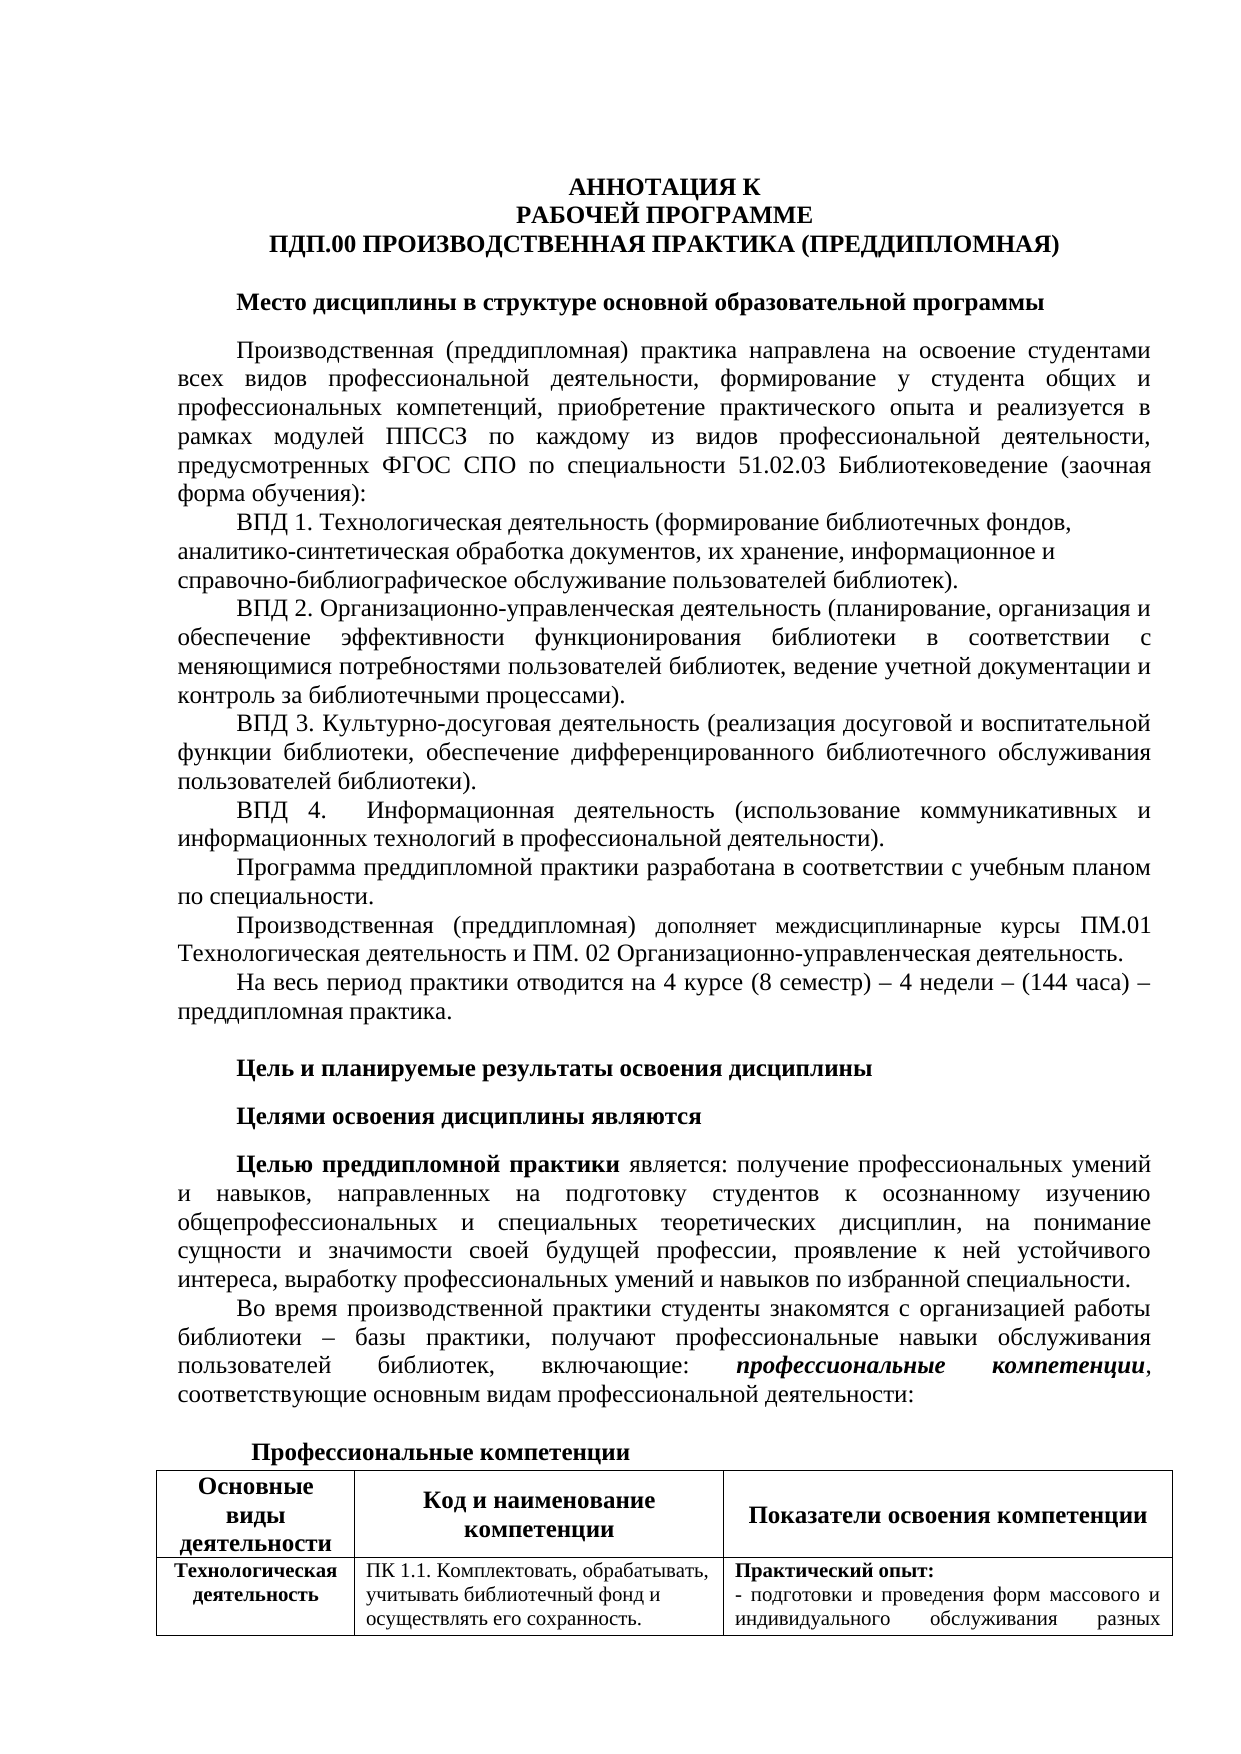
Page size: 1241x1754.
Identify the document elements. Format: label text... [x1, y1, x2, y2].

text ВПД 3. Культурно-досуговая деятельность (реализация досуговой и воспитательной функции библиотеки, обеспечение дифференцированного библиотечного обслуживания пользователей библиотеки). [177, 708, 1152, 795]
table_header Код и наименование компетенции [355, 1471, 723, 1557]
text Производственная (преддипломная) практика направлена на освоение студентами всех видов профессиональной деятельности, формирование у студента общих и профессиональных компетенций, приобретение практического опыта и реализуется в рамках модулей ППССЗ по каждому из видов профессиональной деятельности, предусмотренных ФГОС СПО по специальности 51.02.03 Библиотековедение (заочная форма обучения): [177, 335, 1152, 507]
text Профессиональные компетенции [177, 1437, 1152, 1466]
text Программа преддипломной практики разработана в соответствии с учебным планом по специальности. [177, 852, 1152, 910]
text На весь период практики отводится на 4 курсе (8 семестр) – 4 недели – (144 часа) – преддипломная практика. [177, 967, 1152, 1025]
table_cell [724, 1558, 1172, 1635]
text Целями освоения дисциплины являются [177, 1101, 1152, 1130]
text ВПД 2. Организационно-управленческая деятельность (планирование, организация и обеспечение эффективности функционирования библиотеки в соответствии с меняющимися потребностями пользователей библиотек, ведение учетной документации и контроль за библиотечными процессами). [177, 593, 1152, 708]
text РАБОЧЕЙ ПРОГРАММЕ [177, 201, 1152, 229]
text ВПД 1. Технологическая деятельность (формирование библиотечных фондов, аналитико-синтетическая обработка документов, их хранение, информационное и справочно-библиографическое обслуживание пользователей библиотек). [177, 507, 1152, 593]
table_cell ПК 1.1. Комплектовать, обрабатывать, учитывать библиотечный фонд и осуществлять его сохранность. [355, 1558, 723, 1635]
table_header Показатели освоения компетенции [724, 1471, 1172, 1557]
text ВПД 4. Информационная деятельность (использование коммуникативных и информационных технологий в профессиональной деятельности). [177, 795, 1152, 852]
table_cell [157, 1558, 354, 1635]
text ПДП.00 ПРОИЗВОДСТВЕННАЯ ПРАКТИКА (ПРЕДДИПЛОМНАЯ) [177, 229, 1152, 258]
table_header Основные виды деятельности [157, 1471, 354, 1557]
text Цель и планируемые результаты освоения дисциплины [177, 1053, 1152, 1082]
text Во время производственной практики студенты знакомятся с организацией работы библиотеки – базы практики, получают профессиональные навыки обслуживания пользователей библиотек, включающие: профессиональные компетенции, соответствующие основным видам профессиональной деятельности: [177, 1293, 1152, 1408]
text АННОТАЦИЯ К [177, 172, 1152, 201]
text Место дисциплины в структуре основной образовательной программы [177, 287, 1152, 316]
text Производственная (преддипломная) дополняет междисциплинарные курсы ПМ.01 Технологическая деятельность и ПМ. 02 Организационно-управленческая деятельность. [177, 910, 1152, 967]
text Целью преддипломной практики является: получение профессиональных умений и навыков, направленных на подготовку студентов к осознанному изучению общепрофессиональных и специальных теоретических дисциплин, на понимание сущности и значимости своей будущей профессии, проявление к ней устойчивого интереса, выработку профессиональных умений и навыков по избранной специальности. [177, 1149, 1152, 1293]
